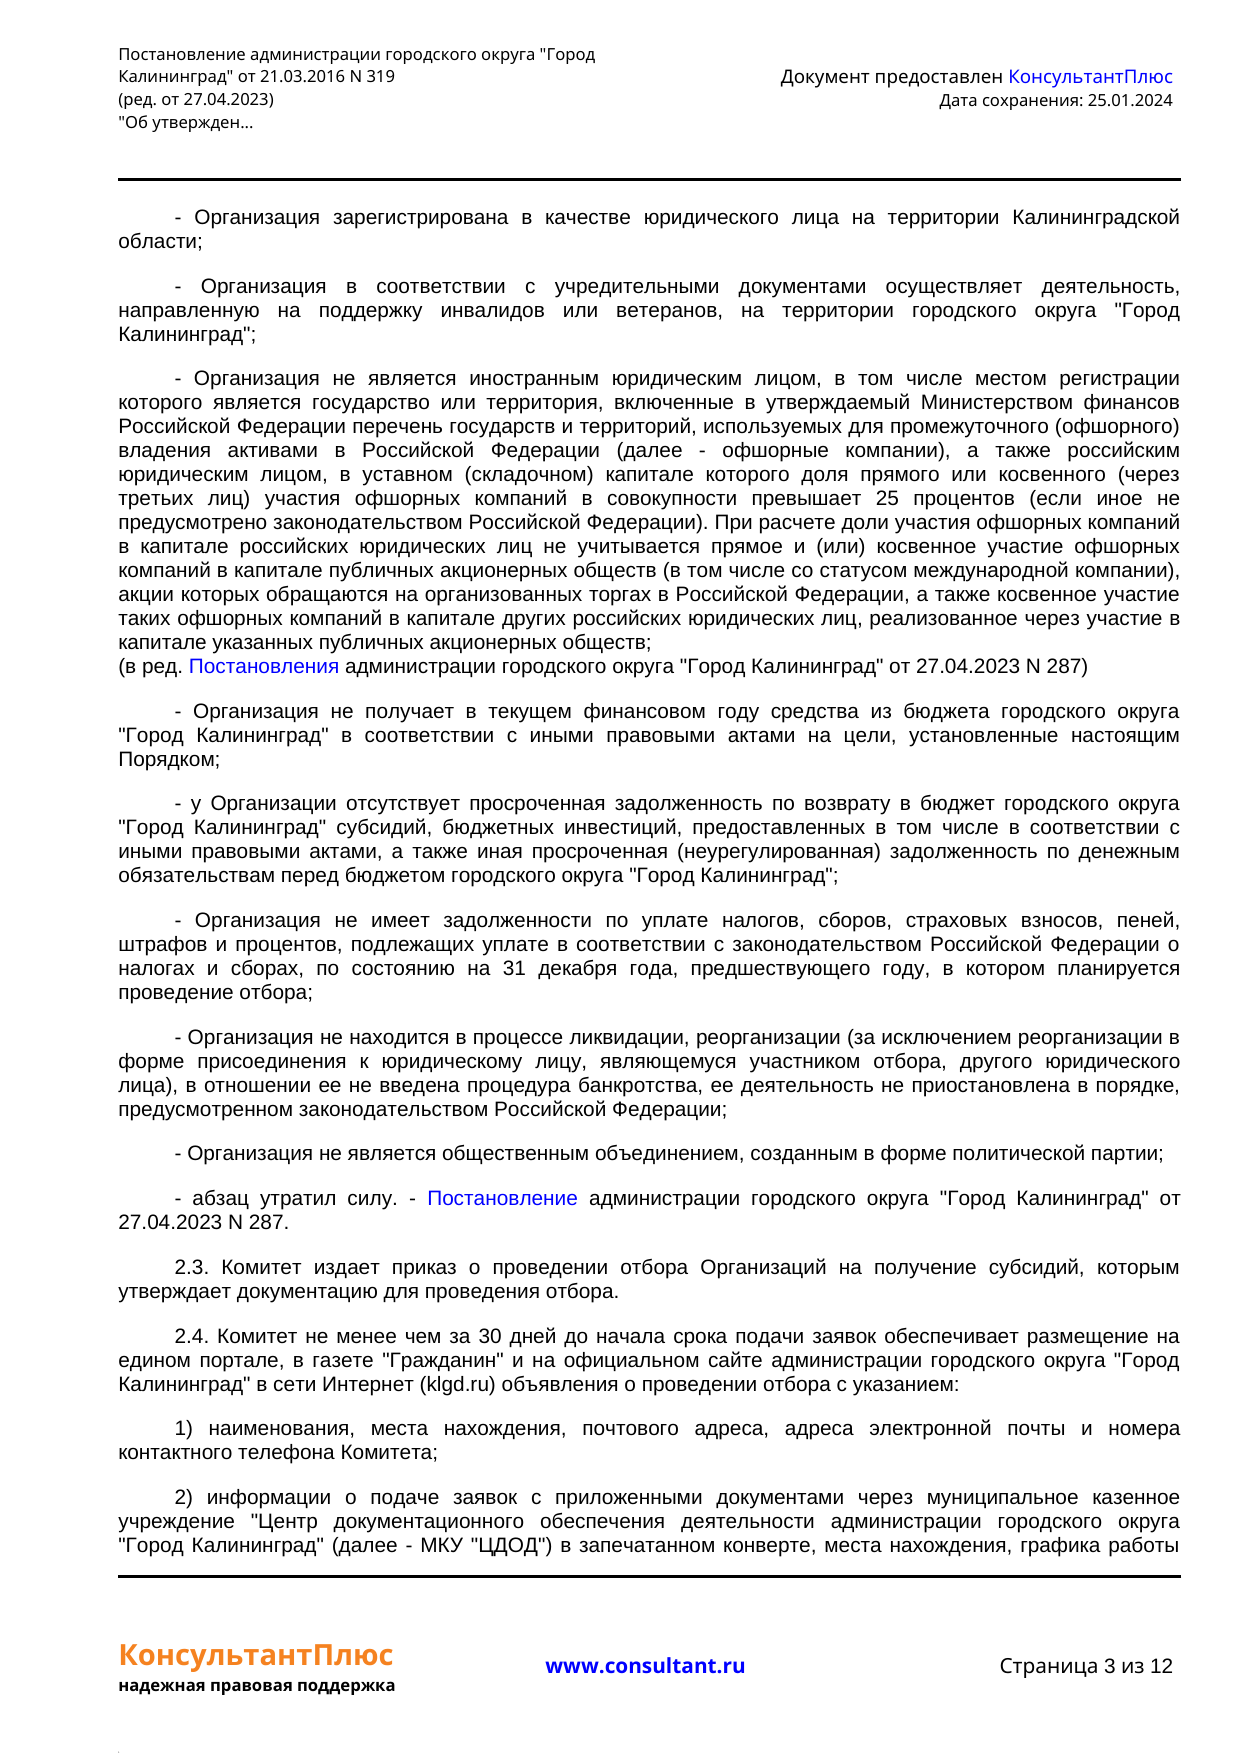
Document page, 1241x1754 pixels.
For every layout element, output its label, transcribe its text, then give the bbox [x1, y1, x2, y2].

text - Организация не является общественным объединением, созданным в форме политической партии; [118, 1141, 1181, 1165]
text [118, 1485, 1181, 1557]
text - Организация зарегистрирована в качестве юридического лица на территории Калининградской области; [118, 205, 1181, 253]
text 1) наименования, места нахождения, почтового адреса, адреса электронной почты и номера контактного телефона Комитета; [118, 1416, 1181, 1464]
text - Организация не является иностранным юридическим лицом, в том числе местом регистрации которого является государство или территория, включенные в утверждаемый Министерством финансов Российской Федерации перечень государств и территорий, используемых для промежуточного (офшорного) владения активами в Российской Федерации (далее - офшорные компании), а также российским юридическим лицом, в уставном (складочном) капитале которого доля прямого или косвенного (через третьих лиц) участия офшорных компаний в совокупности превышает 25 процентов (если иное не предусмотрено законодательством Российской Федерации). При расчете доли участия офшорных компаний в капитале российских юридических лиц не учитывается прямое и (или) косвенное участие офшорных компаний в капитале публичных акционерных обществ (в том числе со статусом международной компании), акции которых обращаются на организованных торгах в Российской Федерации, а также косвенное участие таких офшорных компаний в капитале других российских юридических лиц, реализованное через участие в капитале указанных публичных акционерных обществ; [118, 366, 1181, 654]
text 2.4. Комитет не менее чем за 30 дней до начала срока подачи заявок обеспечивает размещение на едином портале, в газете "Гражданин" и на официальном сайте администрации городского округа "Город Калининград" в сети Интернет (klgd.ru) объявления о проведении отбора с указанием: [118, 1323, 1181, 1395]
text - абзац утратил силу. - Постановление администрации городского округа "Город Калининград" от 27.04.2023 N 287. [118, 1186, 1181, 1234]
text - Организация не имеет задолженности по уплате налогов, сборов, страховых взносов, пеней, штрафов и процентов, подлежащих уплате в соответствии с законодательством Российской Федерации о налогах и сборах, по состоянию на 31 декабря года, предшествующего году, в котором планируется проведение отбора; [118, 908, 1181, 1004]
text - Организация не находится в процессе ликвидации, реорганизации (за исключением реорганизации в форме присоединения к юридическому лицу, являющемуся участником отбора, другого юридического лица), в отношении ее не введена процедура банкротства, ее деятельность не приостановлена в порядке, предусмотренном законодательством Российской Федерации; [118, 1024, 1181, 1120]
text - Организация не получает в текущем финансовом году средства из бюджета городского округа "Город Калининград" в соответствии с иными правовыми актами на цели, установленные настоящим Порядком; [118, 698, 1181, 770]
text 2.3. Комитет издает приказ о проведении отбора Организаций на получение субсидий, которым утверждает документацию для проведения отбора. [118, 1255, 1181, 1303]
text - у Организации отсутствует просроченная задолженность по возврату в бюджет городского округа "Город Калининград" субсидий, бюджетных инвестиций, предоставленных в том числе в соответствии с иными правовыми актами, а также иная просроченная (неурегулированная) задолженность по денежным обязательствам перед бюджетом городского округа "Город Калининград"; [118, 791, 1181, 887]
text (в ред. Постановления администрации городского округа "Город Калининград" от 27.04.2023 N 287) [118, 654, 1181, 678]
text - Организация в соответствии с учредительными документами осуществляет деятельность, направленную на поддержку инвалидов или ветеранов, на территории городского округа "Город Калининград"; [118, 273, 1181, 345]
